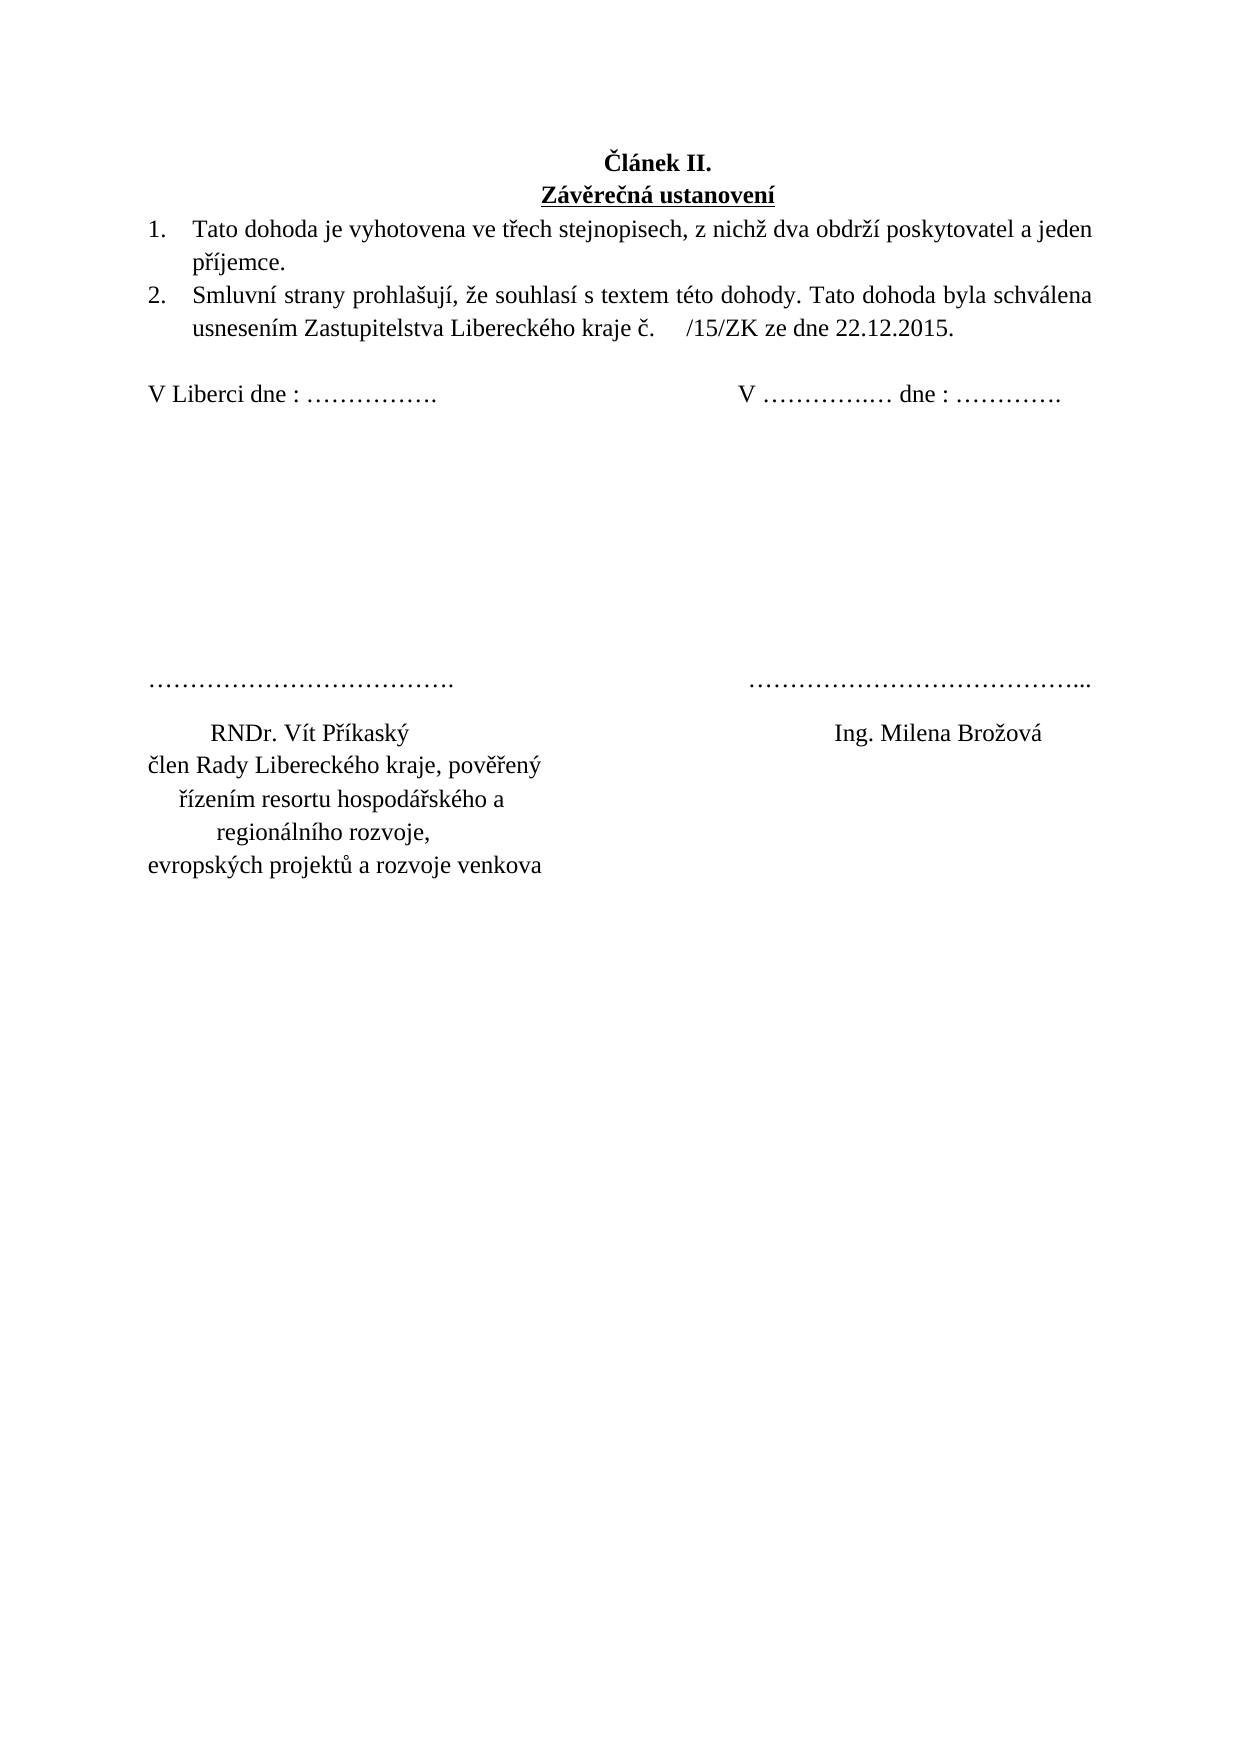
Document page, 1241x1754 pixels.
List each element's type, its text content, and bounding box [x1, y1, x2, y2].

list Smluvní strany prohlašují, že souhlasí s textem této dohody. Tato dohoda byla schválena usnesením Zastupitelstva Libereckého kraje č. /15/ZK ze dne 22.12.2015. [148, 280, 1093, 341]
text člen Rady Libereckého kraje, pověřený [148, 751, 1093, 779]
list Tato dohoda je vyhotovena ve třech stejnopisech, z nichž dva obdrží poskytovatel a jeden příjemce. [148, 214, 1093, 275]
text řízením resortu hospodářského a [148, 784, 1093, 812]
text V Liberci dne : ……………. V ………….… dne : …………. [148, 379, 1093, 407]
text RNDr. Vít Příkaský Ing. Milena Brožová [148, 718, 1093, 746]
text evropských projektů a rozvoje venkova [148, 850, 1093, 878]
list Článek II. [223, 148, 1093, 176]
text regionálního rozvoje, [148, 817, 1093, 845]
text ………………………………. …………………………………... [148, 664, 1093, 692]
list Závěrečná ustanovení [223, 181, 1093, 209]
